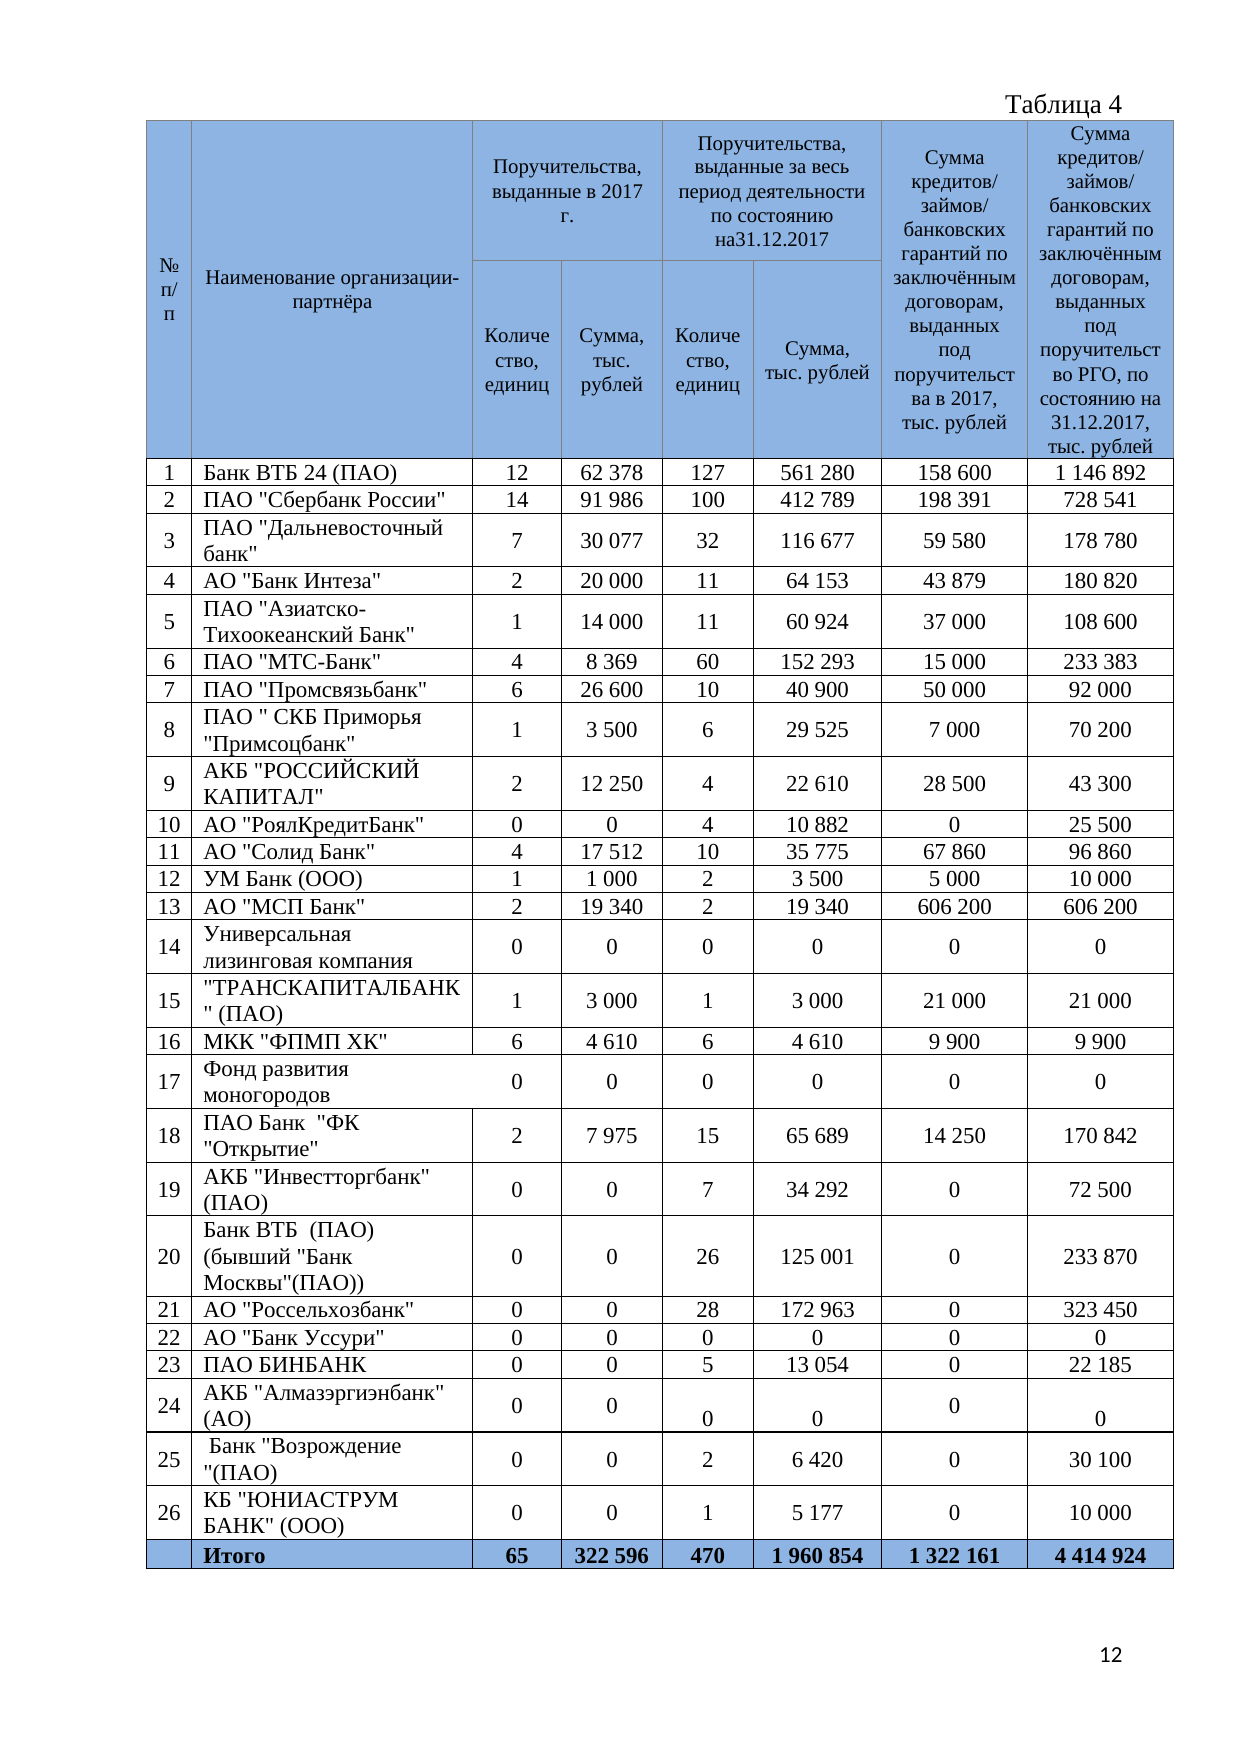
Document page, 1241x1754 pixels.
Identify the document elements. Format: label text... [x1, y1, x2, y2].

table_header Поручительства, выданные за весь период деятельности по состоянию на31.12.2017 [663, 121, 881, 260]
table_cell 0 [754, 1379, 881, 1431]
table_cell КБ "ЮНИАСТРУМ БАНК" (ООО) [192, 1486, 472, 1539]
table_cell 0 [1028, 1055, 1173, 1108]
table_header Поручительства, выданные в 2017 г. [473, 121, 662, 260]
table_cell 10 000 [1028, 866, 1173, 892]
table_cell 11 [663, 567, 753, 594]
table_cell 14 [473, 486, 561, 512]
table_cell 26 600 [562, 676, 662, 702]
table_cell АО "МСП Банк" [192, 893, 472, 919]
table_cell 0 [663, 1324, 753, 1350]
table_cell 14 [147, 920, 191, 973]
table_cell 1 000 [562, 866, 662, 892]
table_cell 0 [562, 1379, 662, 1431]
table_cell 1 [473, 974, 561, 1027]
table_cell 198 391 [882, 486, 1027, 512]
table_cell 0 [562, 811, 662, 837]
table_header № п/п [147, 121, 191, 458]
table_cell 9 900 [882, 1028, 1027, 1054]
table_cell 0 [882, 1379, 1027, 1431]
table_cell 15 [147, 974, 191, 1027]
table_cell 2 [473, 567, 561, 594]
table_cell 7 [663, 1163, 753, 1215]
table_cell 116 677 [754, 514, 881, 566]
table_cell 0 [663, 1055, 753, 1108]
table_cell 170 842 [1028, 1109, 1173, 1162]
table_cell 0 [473, 1379, 561, 1431]
table_cell ПАО "Азиатско-Тихоокеанский Банк" [192, 595, 472, 647]
table_cell 28 500 [882, 757, 1027, 810]
table_cell 32 [663, 514, 753, 566]
table_cell 9 900 [1028, 1028, 1173, 1054]
table_header Наименование организации-партнёра [192, 121, 472, 458]
table_cell 19 340 [754, 893, 881, 919]
table_cell АКБ "РОССИЙСКИЙ КАПИТАЛ" [192, 757, 472, 810]
table_cell ПАО "Сбербанк России" [192, 486, 472, 512]
table_cell Универсальная лизинговая компания [192, 920, 472, 973]
table_cell 0 [882, 1324, 1027, 1350]
table_cell 1 146 892 [1028, 459, 1173, 485]
table_cell ПАО "МТС-Банк" [192, 649, 472, 675]
table_cell 2 [473, 893, 561, 919]
table_cell 30 100 [1028, 1433, 1173, 1485]
table_cell 4 [147, 567, 191, 594]
table_cell 59 580 [882, 514, 1027, 566]
table_cell АО "Банк Уссури" [192, 1324, 472, 1350]
table_cell 4 414 924 [1028, 1540, 1173, 1568]
table_cell 1 322 161 [882, 1540, 1027, 1568]
table_cell 0 [473, 1324, 561, 1350]
table_cell Банк ВТБ 24 (ПАО) [192, 459, 472, 485]
table_cell 6 [147, 649, 191, 675]
table_cell 0 [562, 1433, 662, 1485]
table_cell 0 [1028, 1379, 1173, 1431]
table_cell 26 [147, 1486, 191, 1539]
table_cell 0 [882, 1433, 1027, 1485]
table_cell ПАО "Дальневосточный банк" [192, 514, 472, 566]
table_cell 20 000 [562, 567, 662, 594]
table_cell 0 [882, 920, 1027, 973]
table_cell 0 [562, 1486, 662, 1539]
table_cell 1 [663, 974, 753, 1027]
table_cell 21 [147, 1297, 191, 1323]
table_cell МКК "ФПМП ХК" [192, 1028, 472, 1054]
table_cell 5 000 [882, 866, 1027, 892]
table_cell 10 882 [754, 811, 881, 837]
table_cell 4 610 [562, 1028, 662, 1054]
table_cell 0 [882, 1351, 1027, 1378]
table_cell 60 [663, 649, 753, 675]
table_cell 322 596 [562, 1540, 662, 1568]
table_cell 28 [663, 1297, 753, 1323]
table_cell 0 [882, 811, 1027, 837]
table_cell ПАО Банк "ФК "Открытие" [192, 1109, 472, 1162]
table_cell 728 541 [1028, 486, 1173, 512]
table_cell 4 [663, 757, 753, 810]
table_cell 0 [562, 1351, 662, 1378]
table_cell 22 [147, 1324, 191, 1350]
table_cell 14 250 [882, 1109, 1027, 1162]
table_cell 21 000 [882, 974, 1027, 1027]
table_cell 26 [663, 1216, 753, 1296]
table_cell 65 [473, 1540, 561, 1568]
table_cell 64 153 [754, 567, 881, 594]
table_cell 178 780 [1028, 514, 1173, 566]
table_cell 15 000 [882, 649, 1027, 675]
table_cell "ТРАНСКАПИТАЛБАНК" (ПАО) [192, 974, 472, 1027]
table_cell 0 [473, 1486, 561, 1539]
table_cell 0 [562, 1324, 662, 1350]
table_cell 180 820 [1028, 567, 1173, 594]
table_cell 9 [147, 757, 191, 810]
table_cell 1 [147, 459, 191, 485]
table_cell 0 [754, 920, 881, 973]
table_cell АКБ "Инвестторгбанк" (ПАО) [192, 1163, 472, 1215]
table_cell УМ Банк (ООО) [192, 866, 472, 892]
table_cell 50 000 [882, 676, 1027, 702]
table_cell 158 600 [882, 459, 1027, 485]
table_cell 0 [562, 1216, 662, 1296]
table_cell 62 378 [562, 459, 662, 485]
table_cell 412 789 [754, 486, 881, 512]
table_cell АО "Солид Банк" [192, 838, 472, 864]
table_cell 5 177 [754, 1486, 881, 1539]
table_cell 8 [147, 703, 191, 756]
table_cell 10 [147, 811, 191, 837]
table_cell 12 [473, 459, 561, 485]
table_cell 127 [663, 459, 753, 485]
table_cell Количество, единиц [663, 261, 753, 458]
table_cell 561 280 [754, 459, 881, 485]
table_cell 152 293 [754, 649, 881, 675]
table_cell АКБ "Алмазэргиэнбанк" (АО) [192, 1379, 472, 1431]
table_cell 17 512 [562, 838, 662, 864]
table_cell 67 860 [882, 838, 1027, 864]
table_cell 3 000 [562, 974, 662, 1027]
table_cell 10 [663, 676, 753, 702]
table_cell 22 610 [754, 757, 881, 810]
table_cell 43 300 [1028, 757, 1173, 810]
table_cell 22 185 [1028, 1351, 1173, 1378]
table_cell 0 [562, 1163, 662, 1215]
table_cell 1 [473, 595, 561, 647]
table_cell 6 [473, 676, 561, 702]
table_cell 29 525 [754, 703, 881, 756]
table_cell 0 [473, 1055, 561, 1108]
table_header Сумма кредитов/ займов/ банковских гарантий по заключённым договорам, выданных под поручительства в 2017, тыс. рублей [882, 121, 1027, 458]
table_cell 16 [147, 1028, 191, 1054]
table_cell 0 [473, 1163, 561, 1215]
table_cell 0 [882, 1163, 1027, 1215]
table_cell 19 340 [562, 893, 662, 919]
table_cell 125 001 [754, 1216, 881, 1296]
table_cell 3 [147, 514, 191, 566]
table_cell 0 [473, 1216, 561, 1296]
table_header Сумма кредитов/ займов/ банковских гарантий по заключённым договорам, выданных под поручительство РГО, по состоянию на 31.12.2017, тыс. рублей [1028, 121, 1173, 458]
table_cell 0 [473, 1297, 561, 1323]
table_cell 3 500 [754, 866, 881, 892]
table_cell 4 [663, 811, 753, 837]
table_cell 65 689 [754, 1109, 881, 1162]
table_cell 0 [754, 1055, 881, 1108]
table_cell 40 900 [754, 676, 881, 702]
table_cell 3 000 [754, 974, 881, 1027]
table_cell [147, 1540, 191, 1568]
table_cell 6 [663, 1028, 753, 1054]
table_cell АО "Россельхозбанк" [192, 1297, 472, 1323]
table_cell 35 775 [754, 838, 881, 864]
table_cell 25 [147, 1433, 191, 1485]
table_cell 4 [473, 649, 561, 675]
table_cell 25 500 [1028, 811, 1173, 837]
table_cell 43 879 [882, 567, 1027, 594]
table_cell 0 [473, 1433, 561, 1485]
table_cell 8 369 [562, 649, 662, 675]
table_cell 0 [663, 1379, 753, 1431]
table_cell 92 000 [1028, 676, 1173, 702]
table_cell 172 963 [754, 1297, 881, 1323]
table_cell 1 [663, 1486, 753, 1539]
table_cell 91 986 [562, 486, 662, 512]
table_cell 0 [562, 1055, 662, 1108]
table_cell АО "РоялКредитБанк" [192, 811, 472, 837]
table_cell 96 860 [1028, 838, 1173, 864]
table_cell 10 [663, 838, 753, 864]
table_cell 17 [147, 1055, 191, 1108]
table_cell 7 [147, 676, 191, 702]
table_cell 2 [663, 893, 753, 919]
table_cell 0 [882, 1297, 1027, 1323]
table_cell 0 [473, 1351, 561, 1378]
table_cell 37 000 [882, 595, 1027, 647]
table_cell 60 924 [754, 595, 881, 647]
table_cell Банк ВТБ (ПАО) (бывший "Банк Москвы"(ПАО)) [192, 1216, 472, 1296]
table_cell 3 500 [562, 703, 662, 756]
table_cell 12 [147, 866, 191, 892]
table_cell 0 [663, 920, 753, 973]
table_cell 2 [663, 866, 753, 892]
table_cell 2 [473, 757, 561, 810]
table_cell 14 000 [562, 595, 662, 647]
table_cell 0 [562, 920, 662, 973]
table_cell 1 960 854 [754, 1540, 881, 1568]
table_cell 18 [147, 1109, 191, 1162]
table_cell 10 000 [1028, 1486, 1173, 1539]
table_cell ПАО БИНБАНК [192, 1351, 472, 1378]
table_cell 0 [882, 1055, 1027, 1108]
table_cell 0 [882, 1216, 1027, 1296]
table_cell 7 [473, 514, 561, 566]
table_cell 34 292 [754, 1163, 881, 1215]
table_cell 6 [473, 1028, 561, 1054]
table_cell 19 [147, 1163, 191, 1215]
table_cell 0 [562, 1297, 662, 1323]
table_cell 13 [147, 893, 191, 919]
table_cell 11 [663, 595, 753, 647]
table_cell 0 [473, 920, 561, 973]
table_cell 21 000 [1028, 974, 1173, 1027]
table_cell 108 600 [1028, 595, 1173, 647]
table_cell 4 610 [754, 1028, 881, 1054]
table_cell Банк "Возрождение "(ПАО) [192, 1433, 472, 1485]
table_cell 70 200 [1028, 703, 1173, 756]
table_cell 470 [663, 1540, 753, 1568]
table_cell 2 [473, 1109, 561, 1162]
table_cell 323 450 [1028, 1297, 1173, 1323]
table_cell 606 200 [882, 893, 1027, 919]
table_cell 0 [882, 1486, 1027, 1539]
table_cell 15 [663, 1109, 753, 1162]
table_cell 1 [473, 703, 561, 756]
table_cell 0 [473, 811, 561, 837]
table_cell 2 [663, 1433, 753, 1485]
table_cell 606 200 [1028, 893, 1173, 919]
table_cell 7 000 [882, 703, 1027, 756]
table_cell АО "Банк Интеза" [192, 567, 472, 594]
table_cell 23 [147, 1351, 191, 1378]
table_cell 24 [147, 1379, 191, 1431]
table_cell 4 [473, 838, 561, 864]
table_cell 0 [1028, 1324, 1173, 1350]
table_cell 12 250 [562, 757, 662, 810]
table_cell 5 [663, 1351, 753, 1378]
table_cell 6 [663, 703, 753, 756]
table_cell 5 [147, 595, 191, 647]
table_cell 2 [147, 486, 191, 512]
table_cell Сумма, тыс. рублей [754, 261, 881, 458]
table_cell Итого [192, 1540, 472, 1568]
table_cell 13 054 [754, 1351, 881, 1378]
table_cell 0 [1028, 920, 1173, 973]
table_cell 100 [663, 486, 753, 512]
table_cell Количество, единиц [473, 261, 561, 458]
table_cell 0 [754, 1324, 881, 1350]
table_cell Сумма, тыс. рублей [562, 261, 662, 458]
table_cell 6 420 [754, 1433, 881, 1485]
table_cell 1 [473, 866, 561, 892]
table_cell 233 870 [1028, 1216, 1173, 1296]
table_cell 233 383 [1028, 649, 1173, 675]
table_cell 30 077 [562, 514, 662, 566]
table_cell 72 500 [1028, 1163, 1173, 1215]
table_cell Фонд развития моногородов [192, 1055, 472, 1108]
table_cell 20 [147, 1216, 191, 1296]
text Таблица 4 [148, 89, 1122, 120]
table_cell 11 [147, 838, 191, 864]
table_cell ПАО "Промсвязьбанк" [192, 676, 472, 702]
table_cell ПАО " СКБ Приморья "Примсоцбанк" [192, 703, 472, 756]
table_cell 7 975 [562, 1109, 662, 1162]
